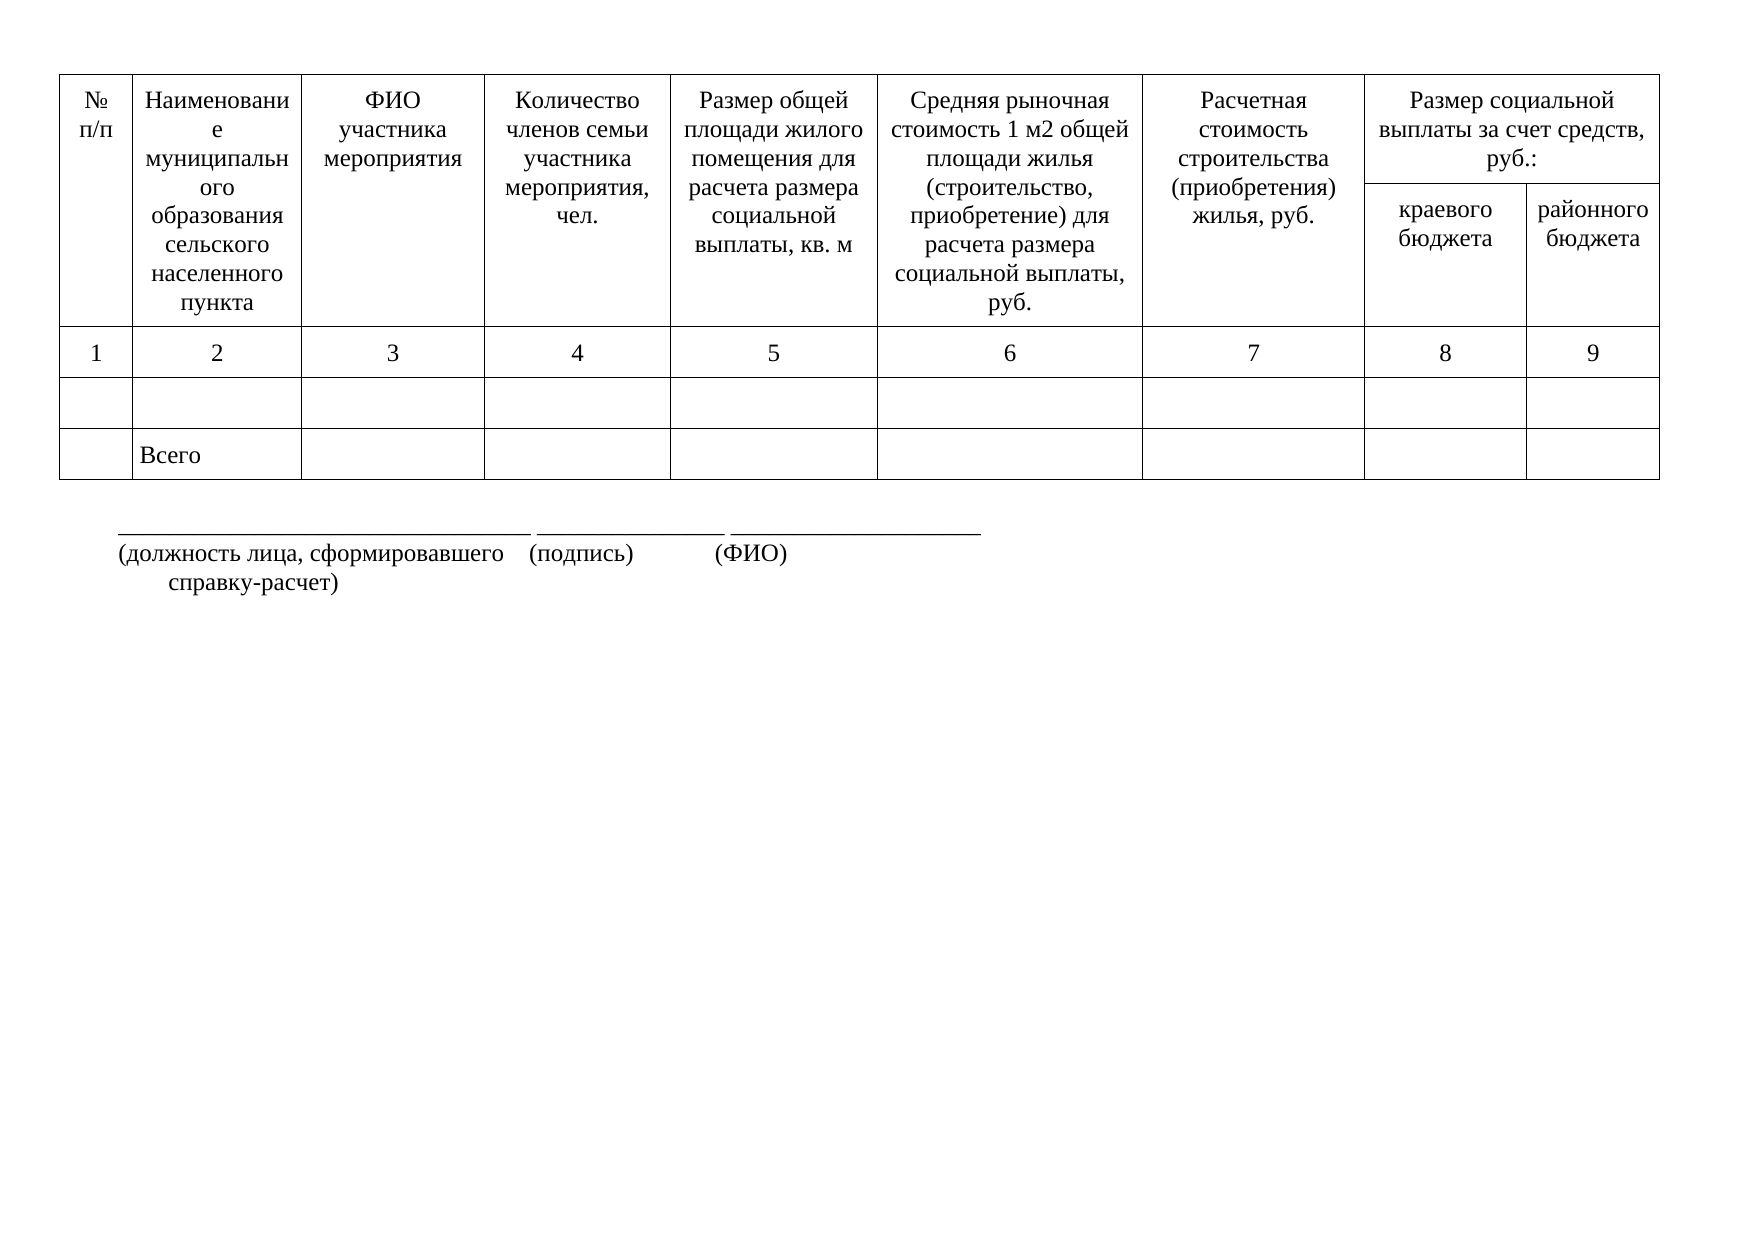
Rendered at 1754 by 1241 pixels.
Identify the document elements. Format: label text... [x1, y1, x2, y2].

table_cell 3 [302, 327, 484, 377]
table_cell 8 [1365, 327, 1526, 377]
table_header ФИО участника мероприятия [302, 75, 484, 326]
table_cell [1143, 378, 1364, 428]
text (должность лица, сформировавшего (подпись) (ФИО) [118, 538, 1636, 567]
table_header Наименование муниципального образования сельского населенного пункта [133, 75, 301, 326]
table_cell [485, 429, 670, 479]
table_cell [671, 429, 877, 479]
table_cell 6 [878, 327, 1142, 377]
table_cell [133, 378, 301, 428]
table_header Размер социальной выплаты за счет средств, руб.: [1365, 75, 1659, 182]
table_cell [1365, 429, 1526, 479]
table_cell [302, 378, 484, 428]
table_cell 5 [671, 327, 877, 377]
text справку-расчет) [118, 567, 1636, 595]
table_cell [485, 378, 670, 428]
table_cell районного бюджета [1527, 184, 1659, 326]
table_cell 1 [60, 327, 132, 377]
table_cell [1527, 429, 1659, 479]
table_cell [60, 429, 132, 479]
table_cell [671, 378, 877, 428]
table_cell 9 [1527, 327, 1659, 377]
table_cell [878, 378, 1142, 428]
table_cell [1143, 429, 1364, 479]
table_header Размер общей площади жилого помещения для расчета размера социальной выплаты, кв. м [671, 75, 877, 326]
table_cell 4 [485, 327, 670, 377]
table_cell краевого бюджета [1365, 184, 1526, 326]
table_cell [1527, 378, 1659, 428]
table_cell [302, 429, 484, 479]
table_header Расчетная стоимость строительства (приобретения) жилья, руб. [1143, 75, 1364, 326]
table_header Количество членов семьи участника мероприятия, чел. [485, 75, 670, 326]
table_header № п/п [60, 75, 132, 326]
table_cell 7 [1143, 327, 1364, 377]
table_cell [1365, 378, 1526, 428]
table_cell [60, 378, 132, 428]
table_cell Всего [133, 429, 301, 479]
table_cell 2 [133, 327, 301, 377]
text _________________________________ _______________ ____________________ [118, 509, 1636, 538]
table_header Средняя рыночная стоимость 1 м2 общей площади жилья (строительство, приобретение) для расчета размера социальной выплаты, руб. [878, 75, 1142, 326]
table_cell [878, 429, 1142, 479]
